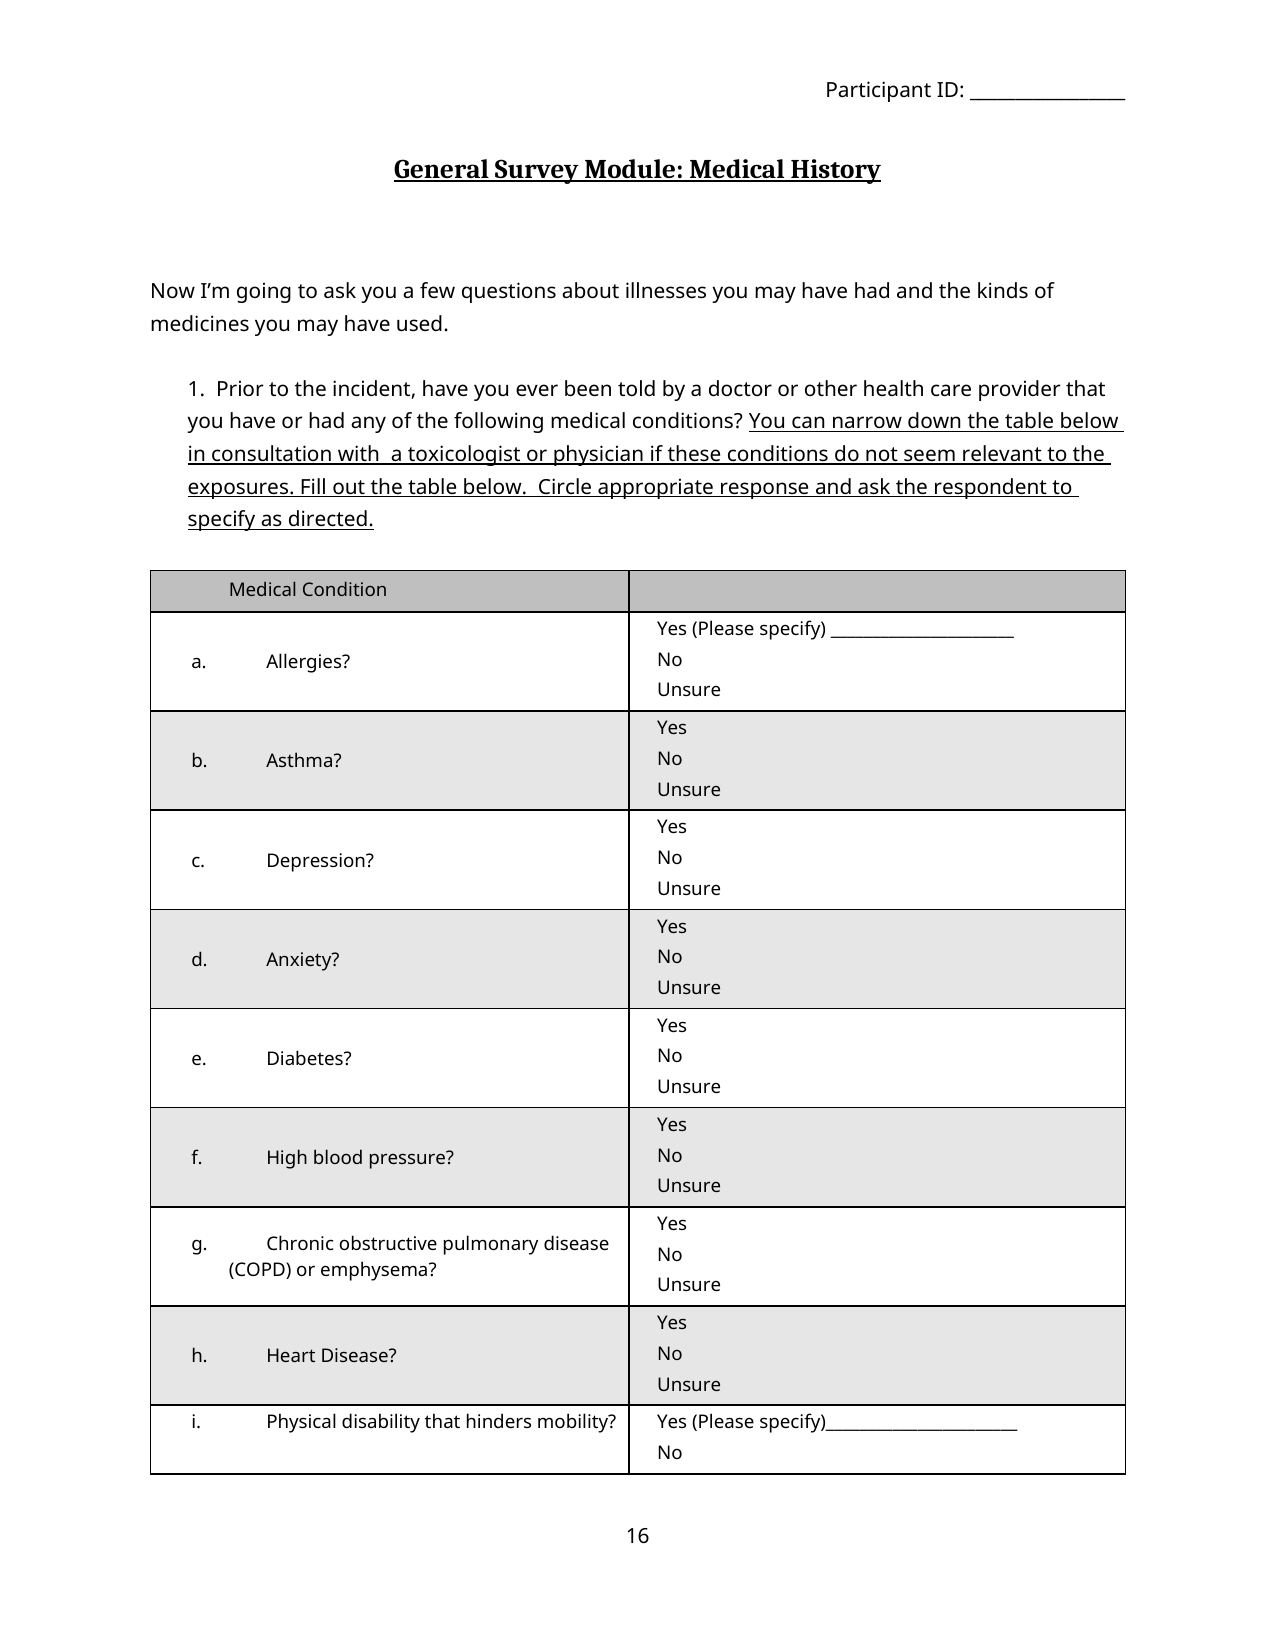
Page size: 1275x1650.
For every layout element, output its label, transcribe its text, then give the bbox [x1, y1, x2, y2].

table_header [630, 571, 1125, 611]
table_cell Diabetes? [151, 1009, 628, 1107]
table_cell Yes No Unsure [630, 1307, 1125, 1404]
text 1. Prior to the incident, have you ever been told by a doctor or other health care provider that you have or had any of the following medical conditions? You can narrow down the table below in consultation with a toxicologist or physician if these conditions do not seem relevant to the exposures. Fill out the table below. Circle appropriate response and ask the respondent to specify as directed. [187, 374, 1125, 533]
table_cell Asthma? [151, 712, 628, 809]
table_cell Yes No Unsure [630, 811, 1125, 908]
table_cell Yes (Please specify) ______________________ No Unsure [630, 613, 1125, 710]
table_cell Yes No Unsure [630, 910, 1125, 1008]
text Now I’m going to ask you a few questions about illnesses you may have had and the kinds of medicines you may have used. [150, 276, 1125, 337]
table_cell Yes No Unsure [630, 712, 1125, 809]
table_cell Allergies? [151, 613, 628, 710]
table_cell Anxiety? [151, 910, 628, 1008]
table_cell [630, 1406, 1125, 1473]
table_cell Heart Disease? [151, 1307, 628, 1404]
table_cell Depression? [151, 811, 628, 908]
table_cell Yes No Unsure [630, 1009, 1125, 1107]
table_cell Chronic obstructive pulmonary disease (COPD) or emphysema? [151, 1208, 628, 1305]
table_header Medical Condition [151, 571, 628, 611]
subtitle General Survey Module: Medical History [150, 154, 1125, 185]
table_cell Yes No Unsure [630, 1208, 1125, 1305]
table_cell Yes No Unsure [630, 1108, 1125, 1206]
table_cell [151, 1406, 628, 1473]
table_cell High blood pressure? [151, 1108, 628, 1206]
